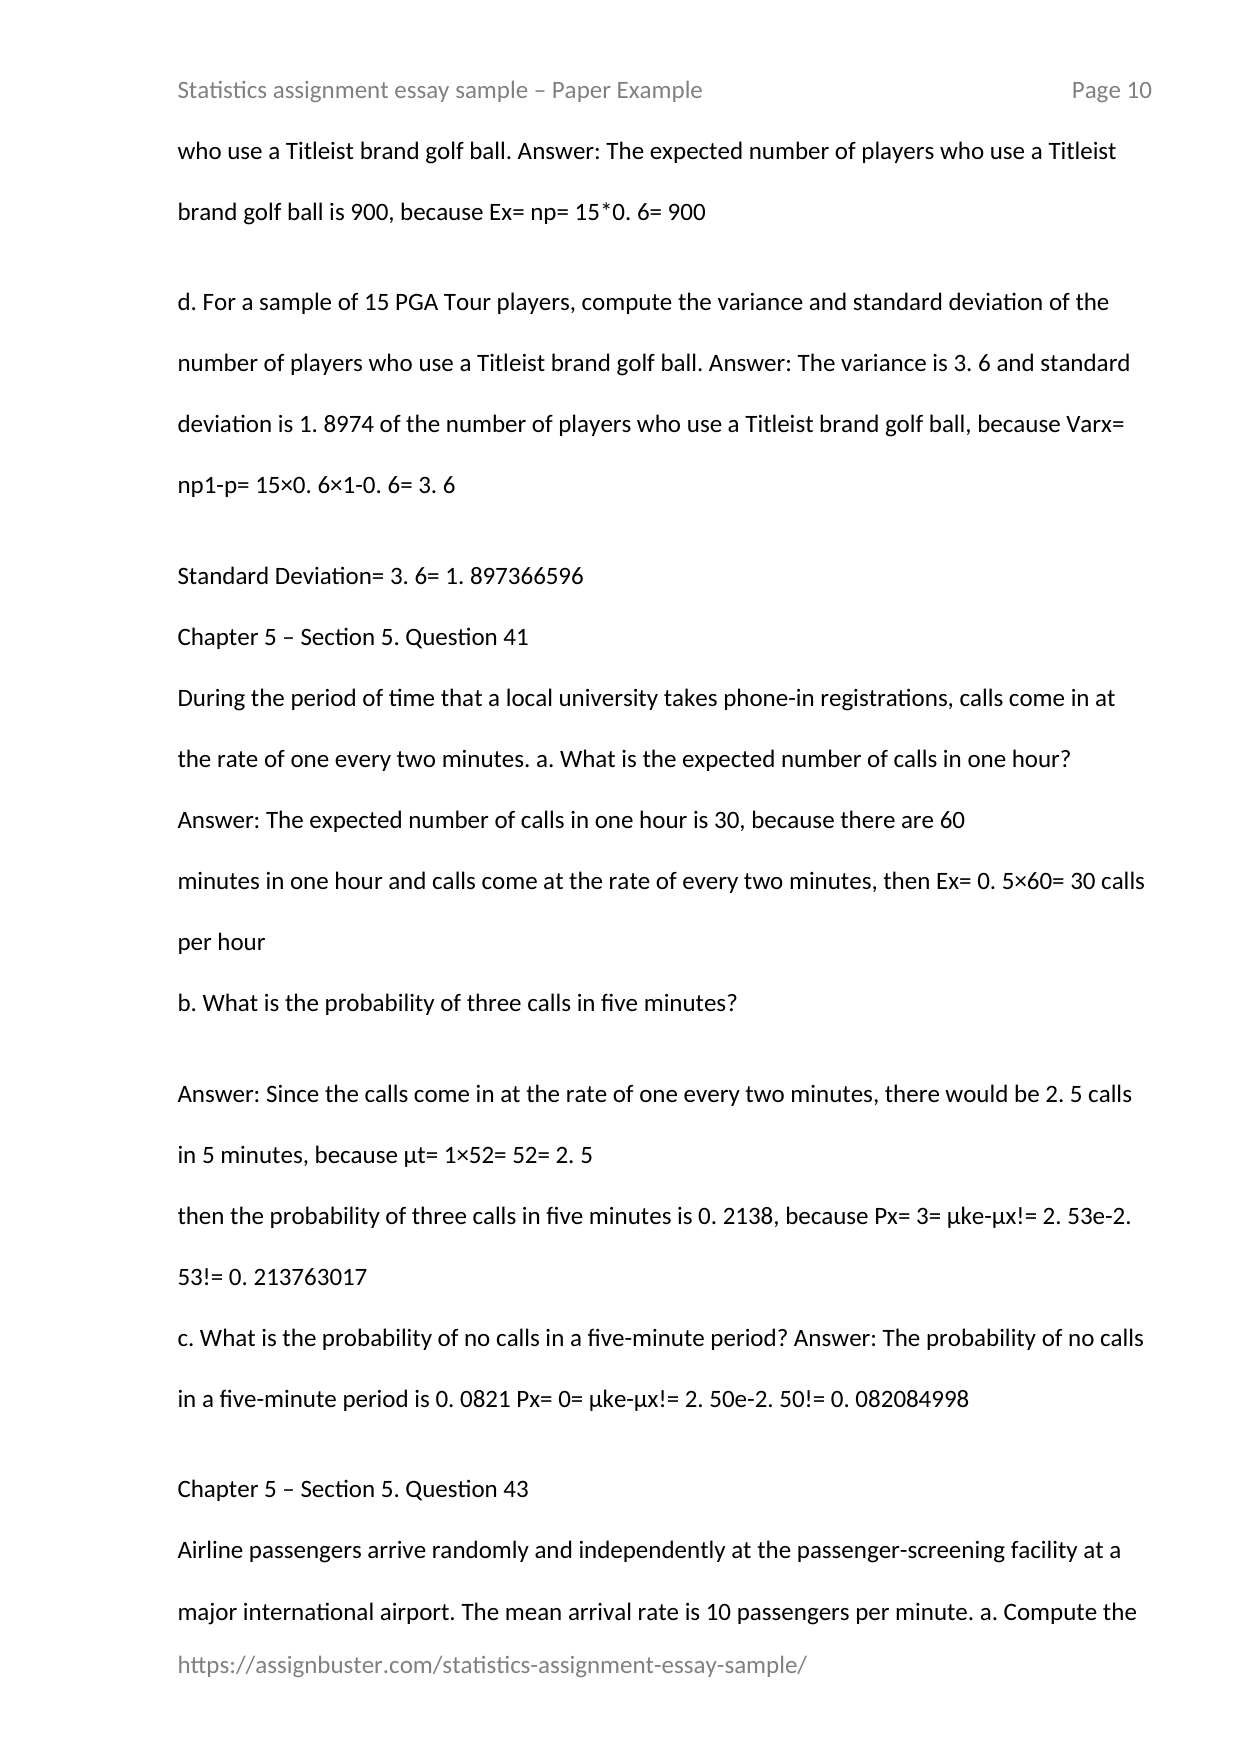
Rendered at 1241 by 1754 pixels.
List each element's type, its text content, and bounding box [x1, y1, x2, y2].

text d. For a sample of 15 PGA Tour players, compute the variance and standard deviation of the number of players who use a Titleist brand golf ball. Answer: The variance is 3. 6 and standard deviation is 1. 8974 of the number of players who use a Titleist brand golf ball, because Varx= np1-p= 15×0. 6×1-0. 6= 3. 6 [177, 286, 1152, 500]
text Answer: Since the calls come in at the rate of one every two minutes, there would be 2. 5 calls in 5 minutes, because μt= 1×52= 52= 2. 5 then the probability of three calls in five minutes is 0. 2138, because Px= 3= μke-μx!= 2. 53e-2. 53!= 0. 213763017 c. What is the probability of no calls in a five-minute period? Answer: The probability of no calls in a five-minute period is 0. 0821 Px= 0= μke-μx!= 2. 50e-2. 50!= 0. 082084998 [177, 1078, 1152, 1413]
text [177, 1473, 1152, 1626]
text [177, 135, 1152, 226]
text Standard Deviation= 3. 6= 1. 897366596 Chapter 5 – Section 5. Question 41 During the period of time that a local university takes phone-in registrations, calls come in at the rate of one every two minutes. a. What is the expected number of calls in one hour? Answer: The expected number of calls in one hour is 30, because there are 60 minutes in one hour and calls come at the rate of every two minutes, then Ex= 0. 5×60= 30 calls per hour b. What is the probability of three calls in five minutes? [177, 560, 1152, 1018]
